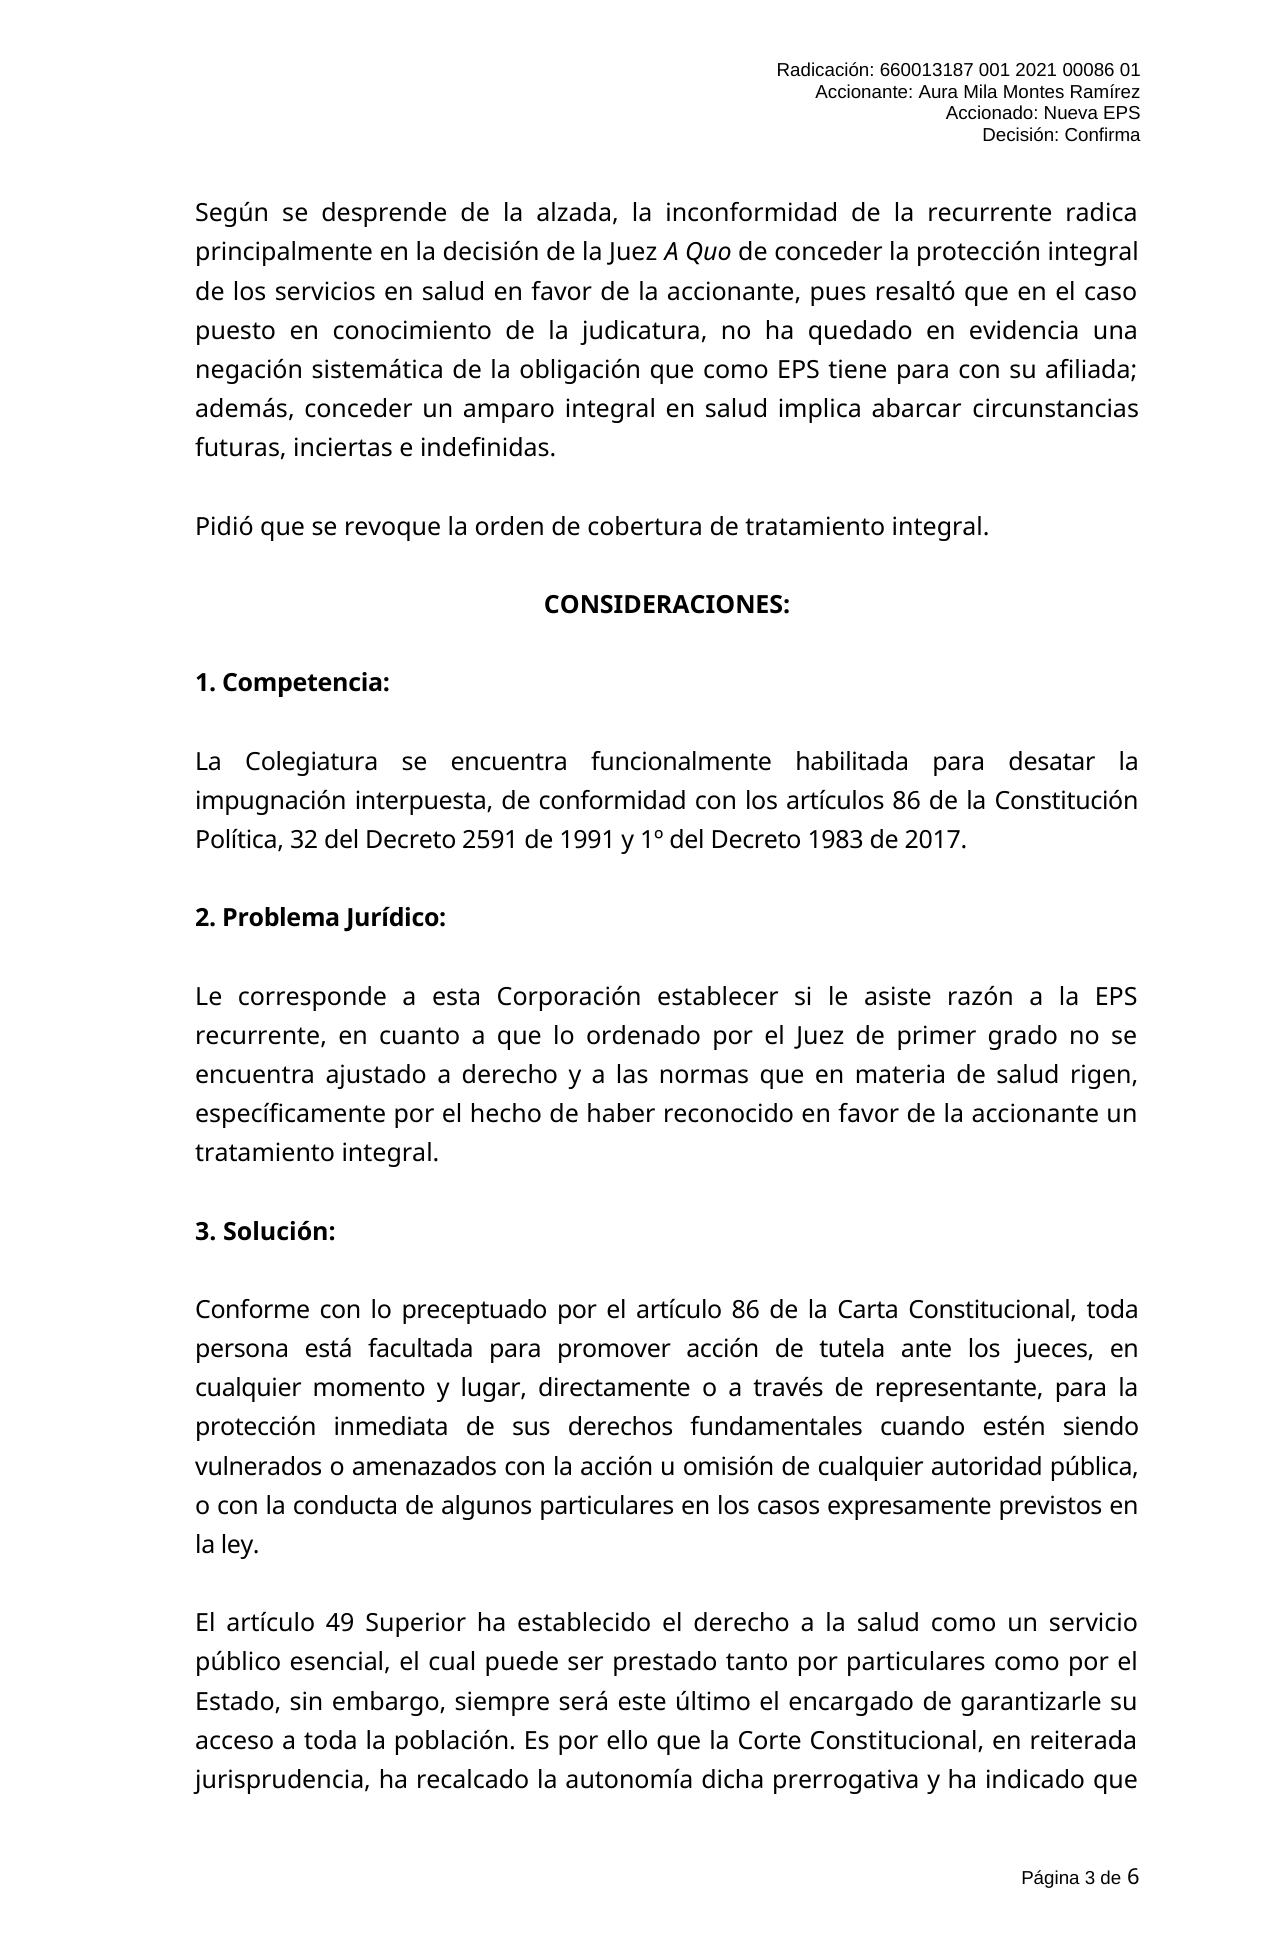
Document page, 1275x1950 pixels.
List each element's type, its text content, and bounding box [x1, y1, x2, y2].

text 3. Solución: [195, 1213, 1139, 1247]
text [195, 1605, 1139, 1796]
text Según se desprende de la alzada, la inconformidad de la recurrente radica principalmente en la decisión de la Juez A Quo de conceder la protección integral de los servicios en salud en favor de la accionante, pues resaltó que en el caso puesto en conocimiento de la judicatura, no ha quedado en evidencia una negación sistemática de la obligación que como EPS tiene para con su afiliada; además, conceder un amparo integral en salud implica abarcar circunstancias futuras, inciertas e indefinidas. [195, 195, 1139, 464]
text Conforme con lo preceptuado por el artículo 86 de la Carta Constitucional, toda persona está facultada para promover acción de tutela ante los jueces, en cualquier momento y lugar, directamente o a través de representante, para la protección inmediata de sus derechos fundamentales cuando estén siendo vulnerados o amenazados con la acción u omisión de cualquier autoridad pública, o con la conducta de algunos particulares en los casos expresamente previstos en la ley. [195, 1292, 1139, 1561]
text La Colegiatura se encuentra funcionalmente habilitada para desatar la impugnación interpuesta, de conformidad con los artículos 86 de la Constitución Política, 32 del Decreto 2591 de 1991 y 1º del Decreto 1983 de 2017. [195, 743, 1139, 856]
text Le corresponde a esta Corporación establecer si le asiste razón a la EPS recurrente, en cuanto a que lo ordenado por el Juez de primer grado no se encuentra ajustado a derecho y a las normas que en materia de salud rigen, específicamente por el hecho de haber reconocido en favor de la accionante un tratamiento integral. [195, 978, 1139, 1169]
text 1. Competencia: [195, 665, 1139, 699]
text 2. Problema Jurídico: [195, 900, 1139, 934]
text CONSIDERACIONES: [195, 587, 1139, 621]
text Pidió que se revoque la orden de cobertura de tratamiento integral. [195, 508, 1139, 542]
